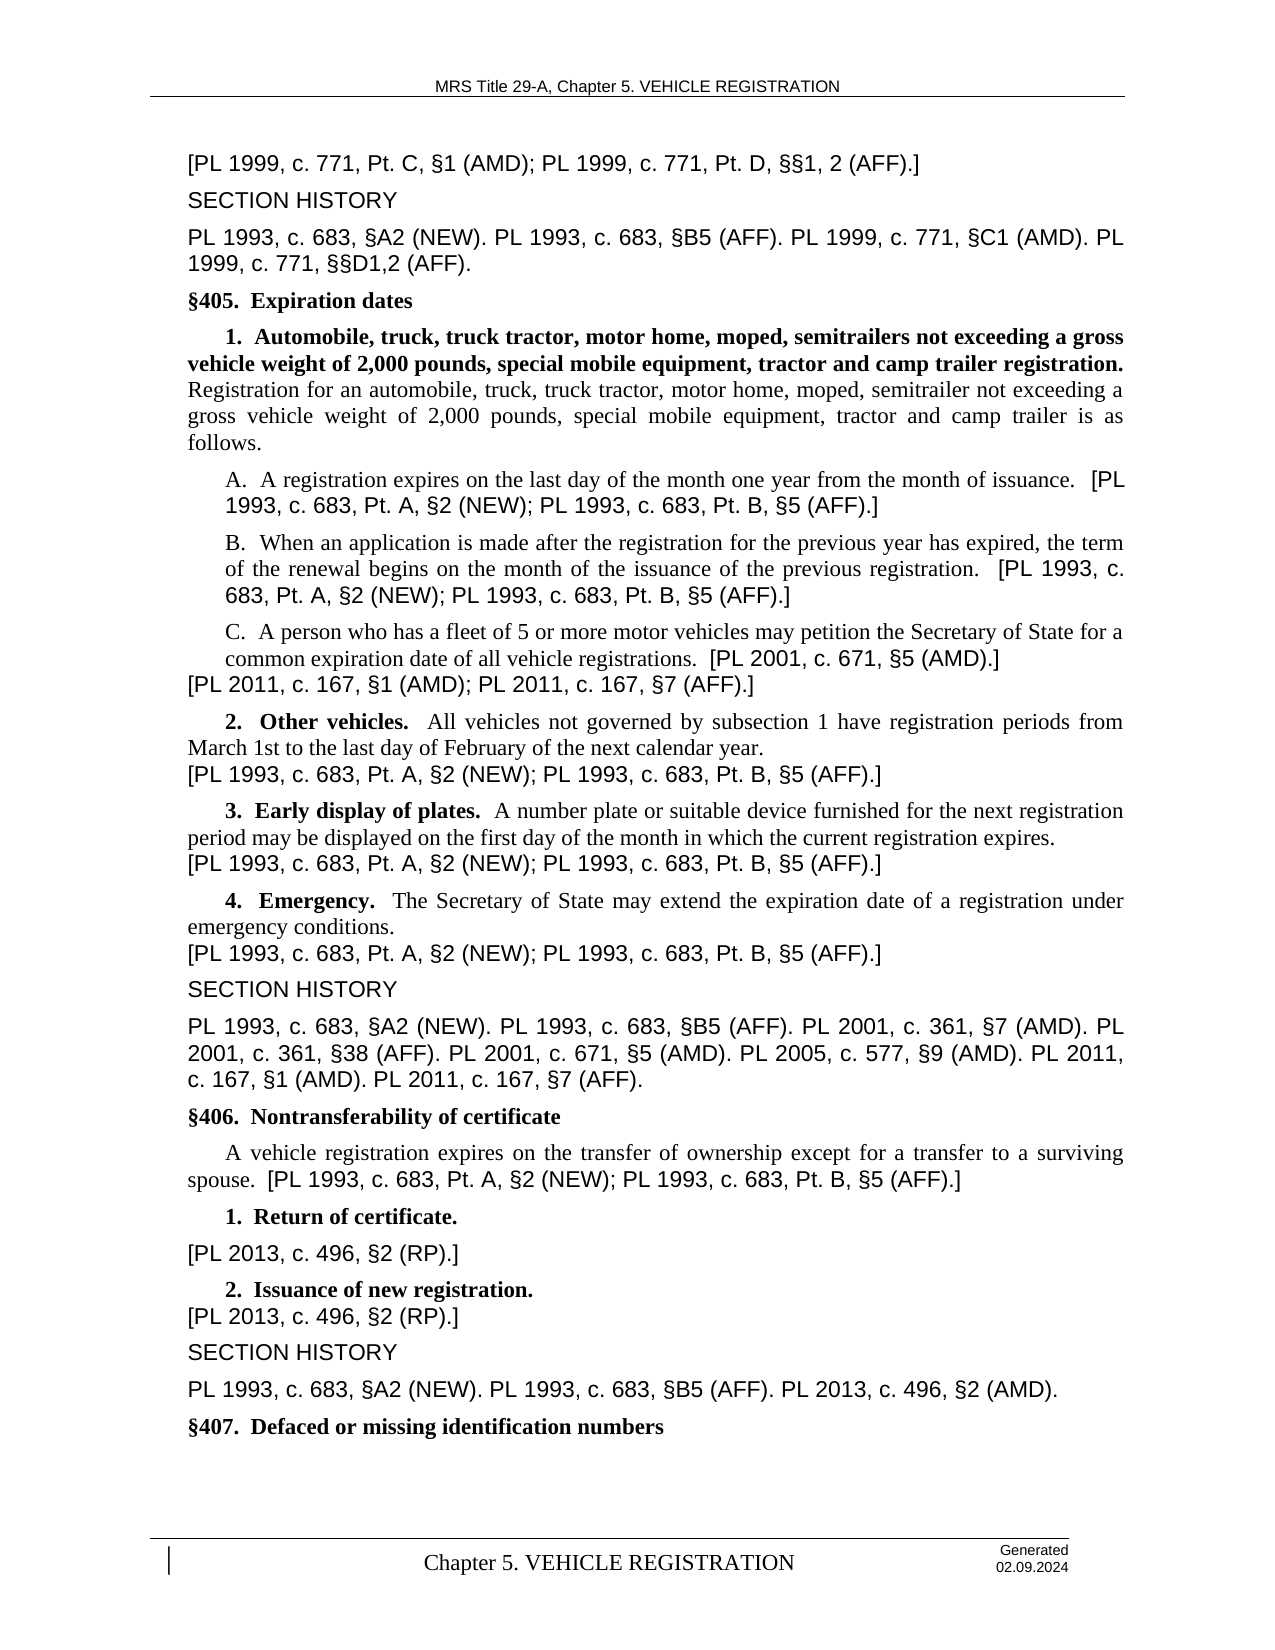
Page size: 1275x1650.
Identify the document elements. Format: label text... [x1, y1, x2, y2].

text SECTION HISTORY [187, 187, 1125, 213]
text PL 1993, c. 683, §A2 (NEW). PL 1993, c. 683, §B5 (AFF). PL 2001, c. 361, §7 (AMD). PL 2001, c. 361, §38 (AFF). PL 2001, c. 671, §5 (AMD). PL 2005, c. 577, §9 (AMD). PL 2011, c. 167, §1 (AMD). PL 2011, c. 167, §7 (AFF). [187, 1013, 1125, 1092]
text §406. Nontransferability of certificate [187, 1103, 1125, 1129]
text A. A registration expires on the last day of the month one year from the month of issuance. [PL 1993, c. 683, Pt. A, §2 (NEW); PL 1993, c. 683, Pt. B, §5 (AFF).] [225, 466, 1125, 518]
text [PL 2011, c. 167, §1 (AMD); PL 2011, c. 167, §7 (AFF).] [187, 671, 1125, 698]
text 1. Return of certificate. [187, 1203, 1125, 1229]
text [PL 1999, c. 771, Pt. C, §1 (AMD); PL 1999, c. 771, Pt. D, §§1, 2 (AFF).] [187, 150, 1125, 176]
text [PL 1993, c. 683, Pt. A, §2 (NEW); PL 1993, c. 683, Pt. B, §5 (AFF).] [187, 761, 1125, 787]
text PL 1993, c. 683, §A2 (NEW). PL 1993, c. 683, §B5 (AFF). PL 1999, c. 771, §C1 (AMD). PL 1999, c. 771, §§D1,2 (AFF). [187, 223, 1125, 276]
text PL 1993, c. 683, §A2 (NEW). PL 1993, c. 683, §B5 (AFF). PL 2013, c. 496, §2 (AMD). [187, 1376, 1125, 1402]
text [PL 2013, c. 496, §2 (RP).] [187, 1303, 1125, 1329]
text [PL 1993, c. 683, Pt. A, §2 (NEW); PL 1993, c. 683, Pt. B, §5 (AFF).] [187, 940, 1125, 966]
text A vehicle registration expires on the transfer of ownership except for a transfer to a surviving spouse. [PL 1993, c. 683, Pt. A, §2 (NEW); PL 1993, c. 683, Pt. B, §5 (AFF).] [187, 1139, 1125, 1192]
text 1. Automobile, truck, truck tractor, motor home, moped, semitrailers not exceeding a gross vehicle weight of 2,000 pounds, special mobile equipment, tractor and camp trailer registration. Registration for an automobile, truck, truck tractor, motor home, moped, semitrailer not exceeding a gross vehicle weight of 2,000 pounds, special mobile equipment, tractor and camp trailer is as follows. [187, 323, 1125, 455]
text 2. Other vehicles. All vehicles not governed by subsection 1 have registration periods from March 1st to the last day of February of the next calendar year. [187, 708, 1125, 761]
text 4. Emergency. The Secretary of State may extend the expiration date of a registration under emergency conditions. [187, 887, 1125, 940]
text §407. Defaced or missing identification numbers [187, 1413, 1125, 1439]
text SECTION HISTORY [187, 1339, 1125, 1366]
text 2. Issuance of new registration. [187, 1276, 1125, 1303]
text [PL 1993, c. 683, Pt. A, §2 (NEW); PL 1993, c. 683, Pt. B, §5 (AFF).] [187, 850, 1125, 877]
text §405. Expiration dates [187, 287, 1125, 313]
text 3. Early display of plates. A number plate or suitable device furnished for the next registration period may be displayed on the first day of the month in which the current registration expires. [187, 797, 1125, 850]
text [PL 2013, c. 496, §2 (RP).] [187, 1239, 1125, 1266]
text SECTION HISTORY [187, 976, 1125, 1003]
text C. A person who has a fleet of 5 or more motor vehicles may petition the Secretary of State for a common expiration date of all vehicle registrations. [PL 2001, c. 671, §5 (AMD).] [225, 618, 1125, 671]
text B. When an application is made after the registration for the previous year has expired, the term of the renewal begins on the month of the issuance of the previous registration. [PL 1993, c. 683, Pt. A, §2 (NEW); PL 1993, c. 683, Pt. B, §5 (AFF).] [225, 529, 1125, 608]
